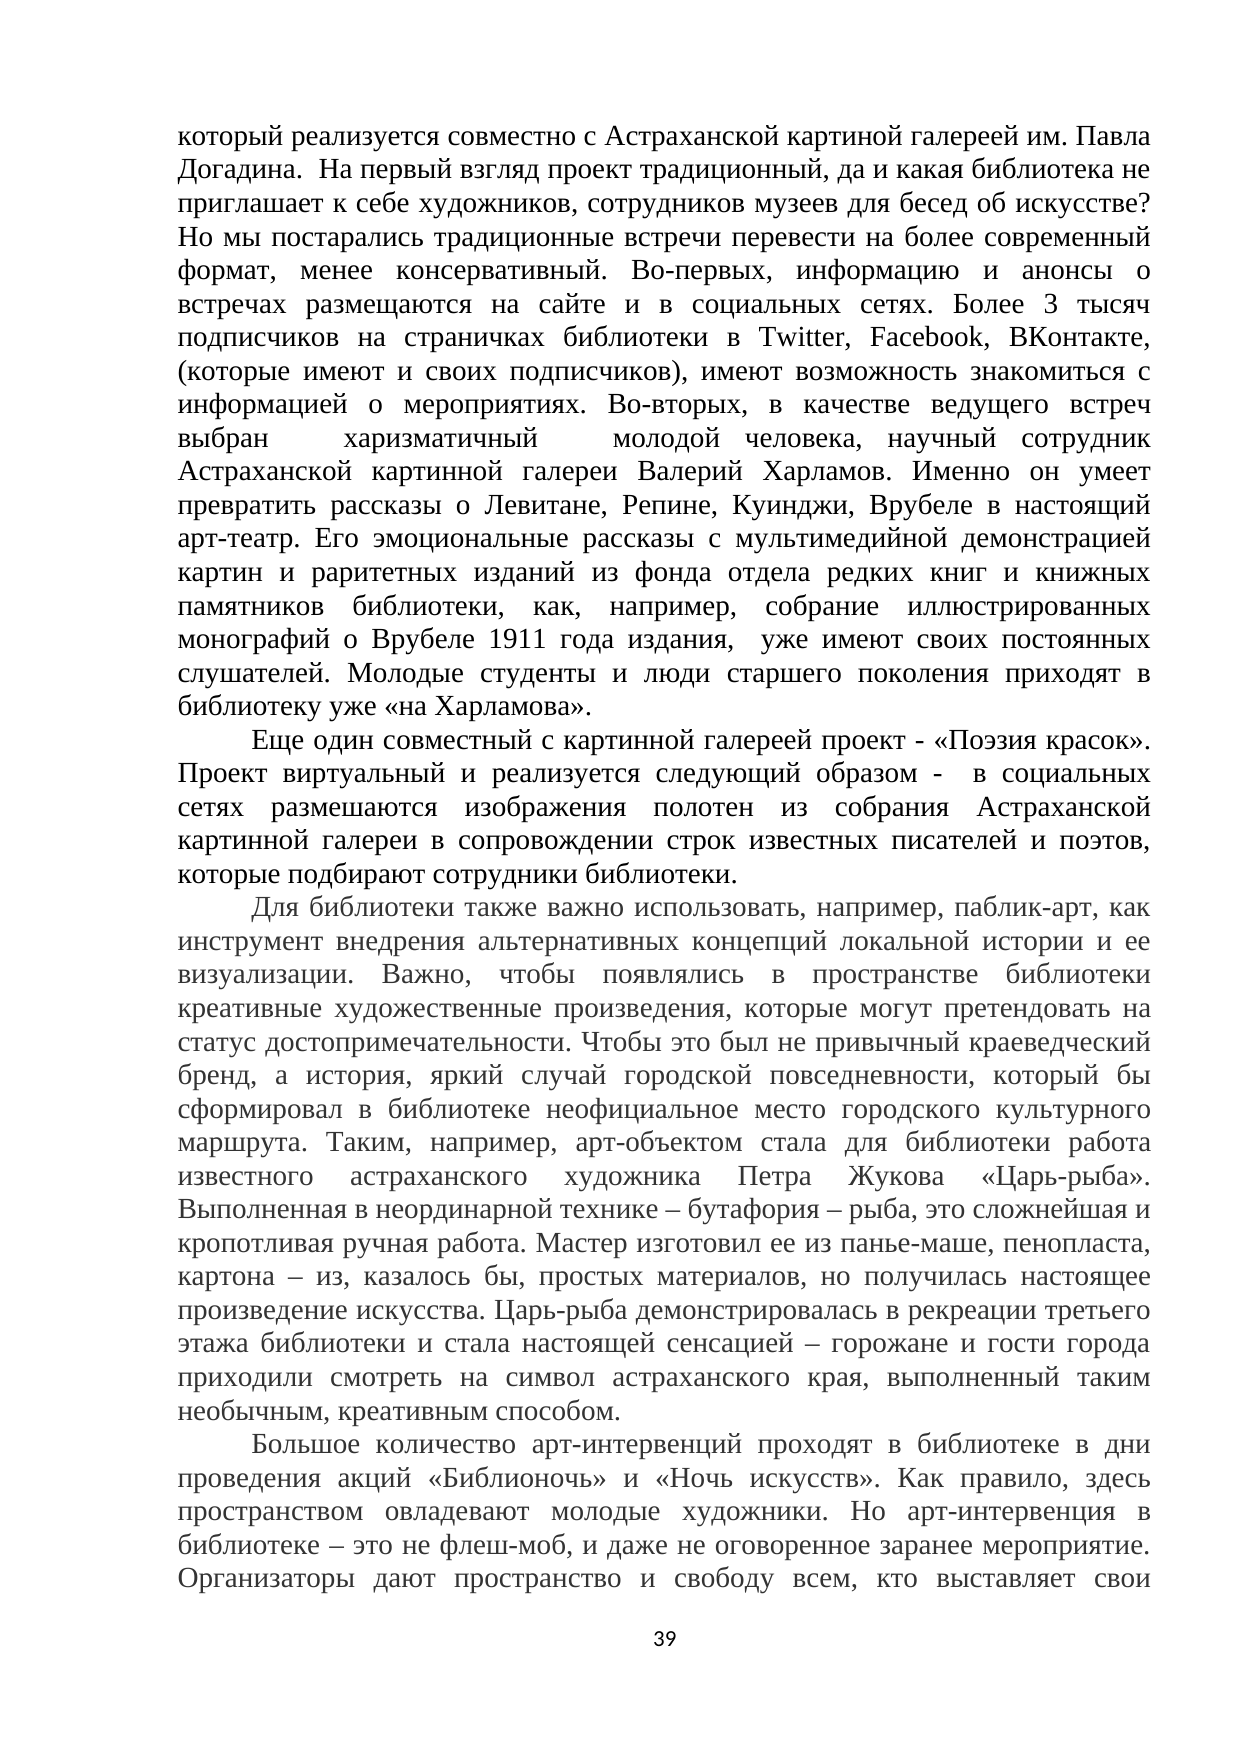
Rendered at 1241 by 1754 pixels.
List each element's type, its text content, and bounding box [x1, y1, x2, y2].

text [177, 118, 1152, 722]
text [177, 1426, 1152, 1594]
text Для библиотеки также важно использовать, например, паблик-арт, как инструмент внедрения альтернативных концепций локальной истории и ее визуализации. Важно, чтобы появлялись в пространстве библиотеки креативные художественные произведения, которые могут претендовать на статус достопримечательности. Чтобы это был не привычный краеведческий бренд, а история, яркий случай городской повседневности, который бы сформировал в библиотеке неофициальное место городского культурного маршрута. Таким, например, арт-объектом стала для библиотеки работа известного астраханского художника Петра Жукова «Царь-рыба». Выполненная в неординарной технике – бутафория – рыба, это сложнейшая и кропотливая ручная работа. Мастер изготовил ее из панье-маше, пенопласта, картона – из, казалось бы, простых материалов, но получилась настоящее произведение искусства. Царь-рыба демонстрировалась в рекреации третьего этажа библиотеки и стала настоящей сенсацией – горожане и гости города приходили смотреть на символ астраханского края, выполненный таким необычным, креативным способом. [177, 889, 1152, 1426]
text Еще один совместный с картинной галереей проект - «Поэзия красок». Проект виртуальный и реализуется следующий образом - в социальных сетях размешаются изображения полотен из собрания Астраханской картинной галереи в сопровождении строк известных писателей и поэтов, которые подбирают сотрудники библиотеки. [177, 722, 1152, 889]
